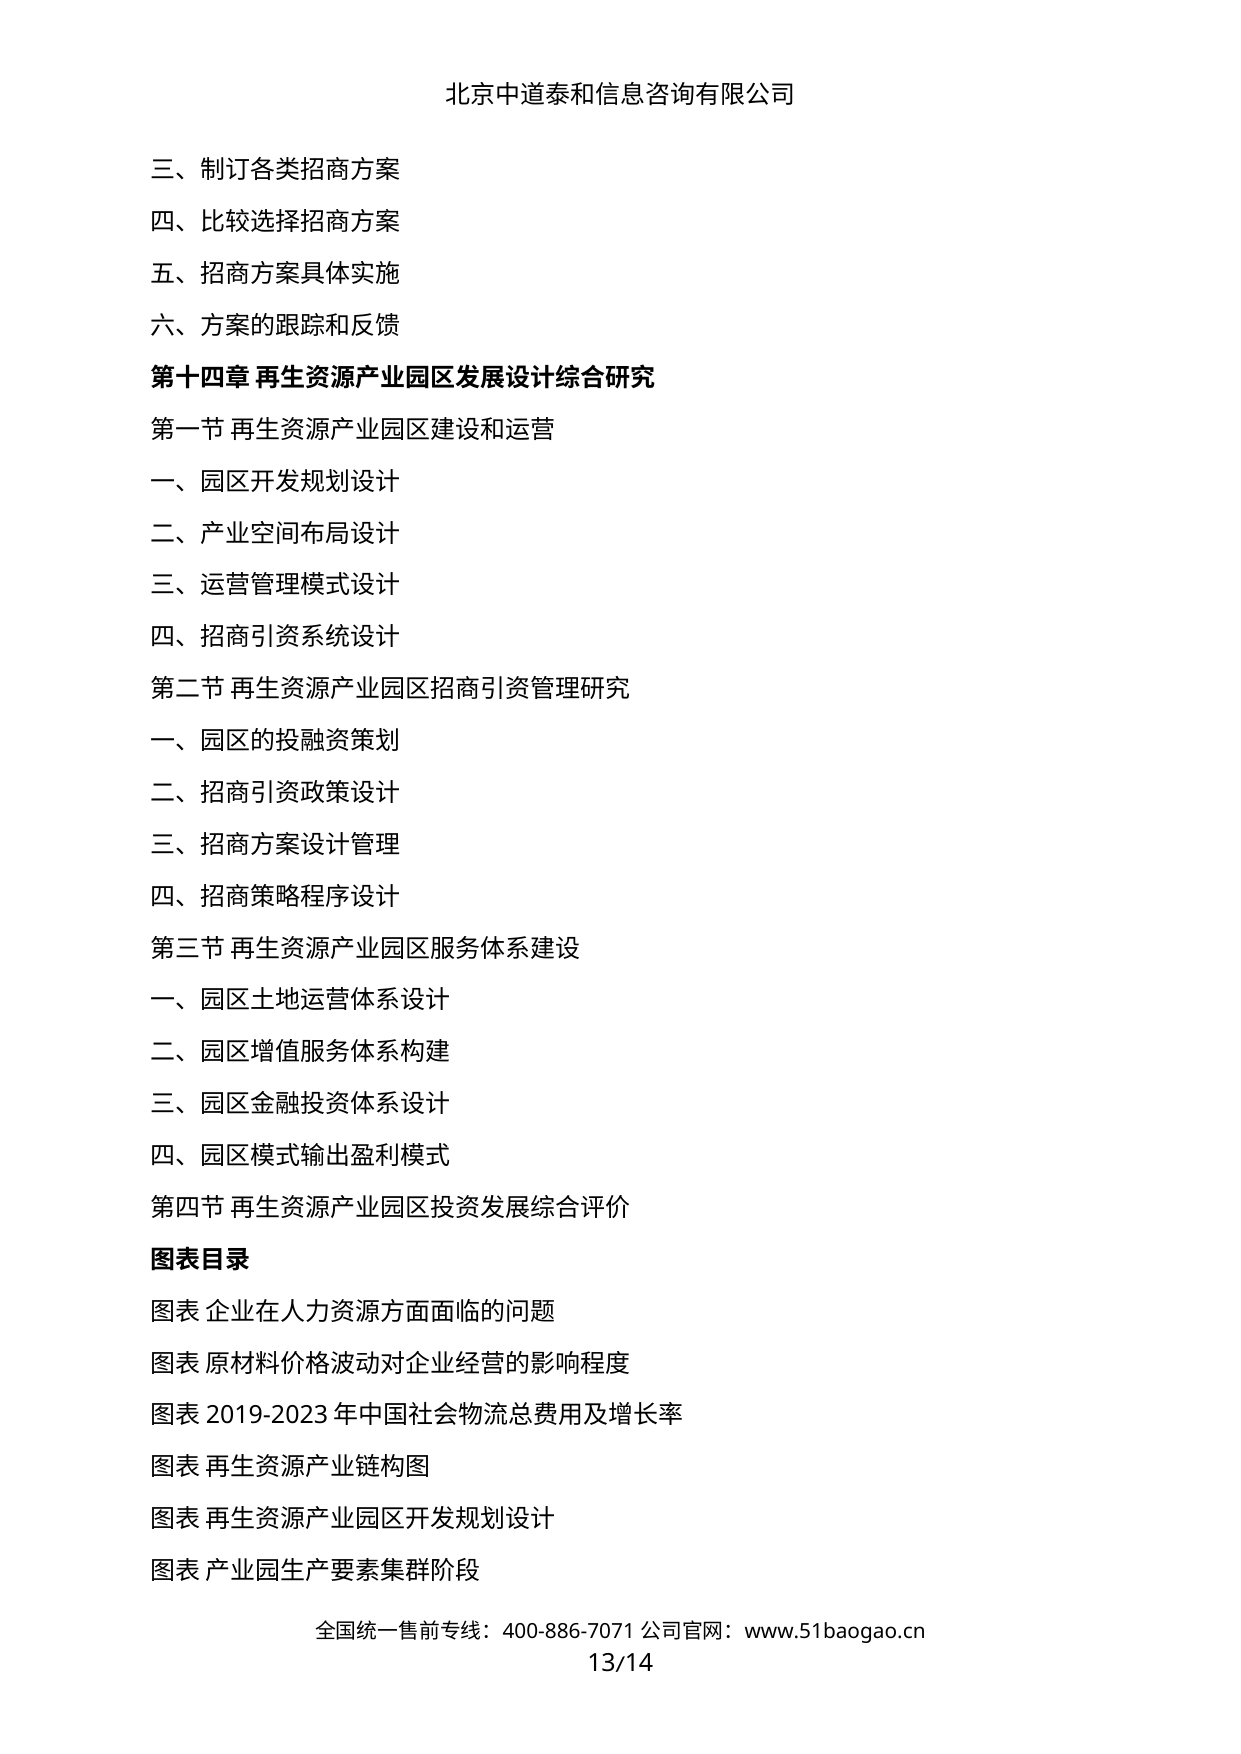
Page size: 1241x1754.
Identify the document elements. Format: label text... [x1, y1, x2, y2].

text 第十四章 再生资源产业园区发展设计综合研究 [150, 357, 1090, 394]
text 图表 2019-2023年中国社会物流总费用及增长率 [150, 1395, 1090, 1431]
text 五、招商方案具体实施 [150, 254, 1090, 290]
text 第四节 再生资源产业园区投资发展综合评价 [150, 1187, 1090, 1224]
text 四、招商策略程序设计 [150, 876, 1090, 912]
text 三、招商方案设计管理 [150, 824, 1090, 861]
text 图表 企业在人力资源方面面临的问题 [150, 1291, 1090, 1327]
text 三、运营管理模式设计 [150, 565, 1090, 601]
text 一、园区的投融资策划 [150, 721, 1090, 757]
text 三、园区金融投资体系设计 [150, 1084, 1090, 1120]
text 图表目录 [150, 1239, 1090, 1276]
text 二、园区增值服务体系构建 [150, 1032, 1090, 1068]
text 二、招商引资政策设计 [150, 772, 1090, 809]
text 一、园区土地运营体系设计 [150, 980, 1090, 1016]
text 图表 再生资源产业园区开发规划设计 [150, 1499, 1090, 1535]
text 六、方案的跟踪和反馈 [150, 306, 1090, 342]
text 第三节 再生资源产业园区服务体系建设 [150, 928, 1090, 964]
text 三、制订各类招商方案 [150, 150, 1090, 186]
text 四、招商引资系统设计 [150, 617, 1090, 653]
text 一、园区开发规划设计 [150, 461, 1090, 497]
text 图表 产业园生产要素集群阶段 [150, 1551, 1090, 1587]
text 四、比较选择招商方案 [150, 202, 1090, 238]
text 四、园区模式输出盈利模式 [150, 1136, 1090, 1172]
text 第二节 再生资源产业园区招商引资管理研究 [150, 669, 1090, 705]
text 第一节 再生资源产业园区建设和运营 [150, 409, 1090, 446]
text 图表 原材料价格波动对企业经营的影响程度 [150, 1343, 1090, 1379]
text 图表 再生资源产业链构图 [150, 1447, 1090, 1483]
text 二、产业空间布局设计 [150, 513, 1090, 549]
